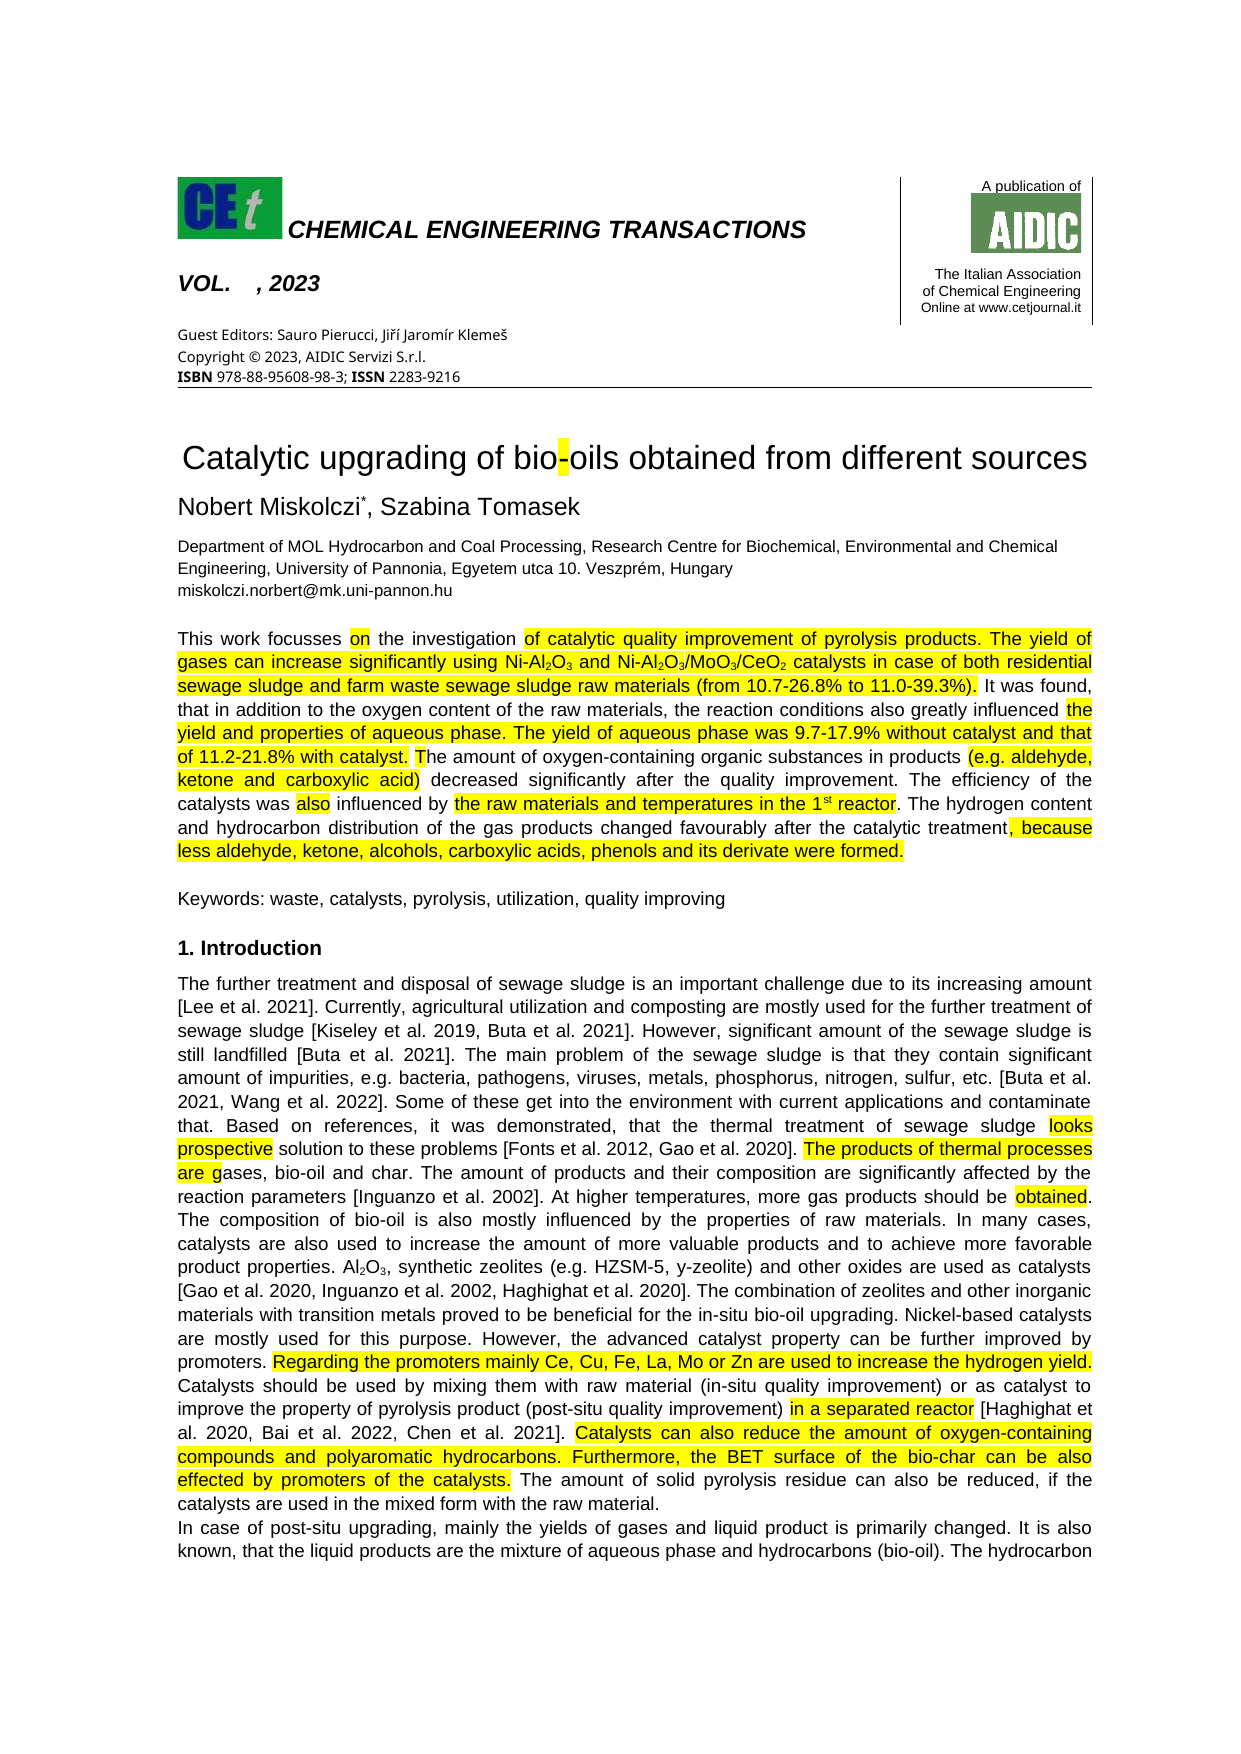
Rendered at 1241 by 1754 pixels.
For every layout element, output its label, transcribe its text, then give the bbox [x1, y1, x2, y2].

text Nobert Miskolczi*, Szabina Tomasek [177, 492, 1092, 521]
title Catalytic upgrading of bio-oils obtained from different sources [569, 438, 1092, 476]
text The further treatment and disposal of sewage sludge is an important challenge due to its increasing amount [Lee et al. 2021]. Currently, agricultural utilization and composting are mostly used for the further treatment of sewage sludge [Kiseley et al. 2019, Buta et al. 2021]. However, significant amount of the sewage sludge is still landfilled [Buta et al. 2021]. The main problem of the sewage sludge is that they contain significant amount of impurities, e.g. bacteria, pathogens, viruses, metals, phosphorus, nitrogen, sulfur, etc. [Buta et al. 2021, Wang et al. 2022]. Some of these get into the environment with current applications and contaminate that. Based on references, it was demonstrated, that the thermal treatment of sewage sludge looks prospective solution to these problems [Fonts et al. 2012, Gao et al. 2020]. The products of thermal processes are gases, bio-oil and char. The amount of products and their composition are significantly affected by the reaction parameters [Inguanzo et al. 2002]. At higher temperatures, more gas products should be obtained. The composition of bio-oil is also mostly influenced by the properties of raw materials. In many cases, catalysts are also used to increase the amount of more valuable products and to achieve more favorable product properties. Al2O3, synthetic zeolites (e.g. HZSM-5, y-zeolite) and other oxides are used as catalysts [Gao et al. 2020, Inguanzo et al. 2002, Haghighat et al. 2020]. The combination of zeolites and other inorganic materials with transition metals proved to be beneficial for the in-situ bio-oil upgrading. Nickel-based catalysts are mostly used for this purpose. However, the advanced catalyst property can be further improved by promoters. Regarding the promoters mainly Ce, Cu, Fe, La, Mo or Zn are used to increase the hydrogen yield. Catalysts should be used by mixing them with raw material (in-situ quality improvement) or as catalyst to improve the property of pyrolysis product (post-situ quality improvement) in a separated reactor [Haghighat et al. 2020, Bai et al. 2022, Chen et al. 2021]. Catalysts can also reduce the amount of oxygen-containing compounds and polyaromatic hydrocarbons. Furthermore, the BET surface of the bio-char can be also effected by promoters of the catalysts. The amount of solid pyrolysis residue can also be reduced, if the catalysts are used in the mixed form with the raw material. [177, 973, 1092, 1446]
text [177, 1516, 1092, 1562]
subtitle Introduction [177, 936, 1092, 960]
table_header CHEMICAL ENGINEERING TRANSACTIONS VOL. , 2023 [178, 177, 900, 325]
text Department of MOL Hydrocarbon and Coal Processing, Research Centre for Biochemical, Environmental and Chemical Engineering, University of Pannonia, Egyetem utca 10. Veszprém, Hungary [177, 536, 1092, 578]
title Catalytic upgrading of bio-oils obtained from different sources [177, 438, 558, 476]
text This work focusses on the investigation of catalytic quality improvement of pyrolysis products. The yield of gases can increase significantly using Ni-Al2O3 and Ni-Al2O3/MoO3/CeO2 catalysts in case of both residential sewage sludge and farm waste sewage sludge raw materials (from 10.7-26.8% to 11.0-39.3%). It was found, that in addition to the oxygen content of the raw materials, the reaction conditions also greatly influenced the yield and properties of aqueous phase. The yield of aqueous phase was 9.7-17.9% without catalyst and that of 11.2-21.8% with catalyst. The amount of oxygen-containing organic substances in products (e.g. aldehyde, ketone and carboxylic acid) decreased significantly after the quality improvement. The efficiency of the catalysts was also influenced by the raw materials and temperatures in the 1st reactor. The hydrogen content and hydrocarbon distribution of the gas products changed favourably after the catalytic treatment, because less aldehyde, ketone, alcohols, carboxylic acids, phenols and its derivate were formed. [177, 743, 1092, 862]
picture [177, 177, 283, 239]
text miskolczi.norbert@mk.uni-pannon.hu [177, 580, 1092, 599]
table_cell Guest Editors: Sauro Pierucci, Jiří Jaromír Klemeš Copyright © 2023, AIDIC Servizi S.r.l. ISBN 978-88-95608-98-3; ISSN 2283-9216 [178, 325, 1092, 387]
table_header A publication of [901, 177, 1092, 266]
text Keywords: waste, catalysts, pyrolysis, utilization, quality improving [177, 887, 1092, 909]
picture [971, 193, 1082, 253]
table_cell The Italian Association of Chemical Engineering Online at www.cetjournal.it [901, 266, 1092, 325]
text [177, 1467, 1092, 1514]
